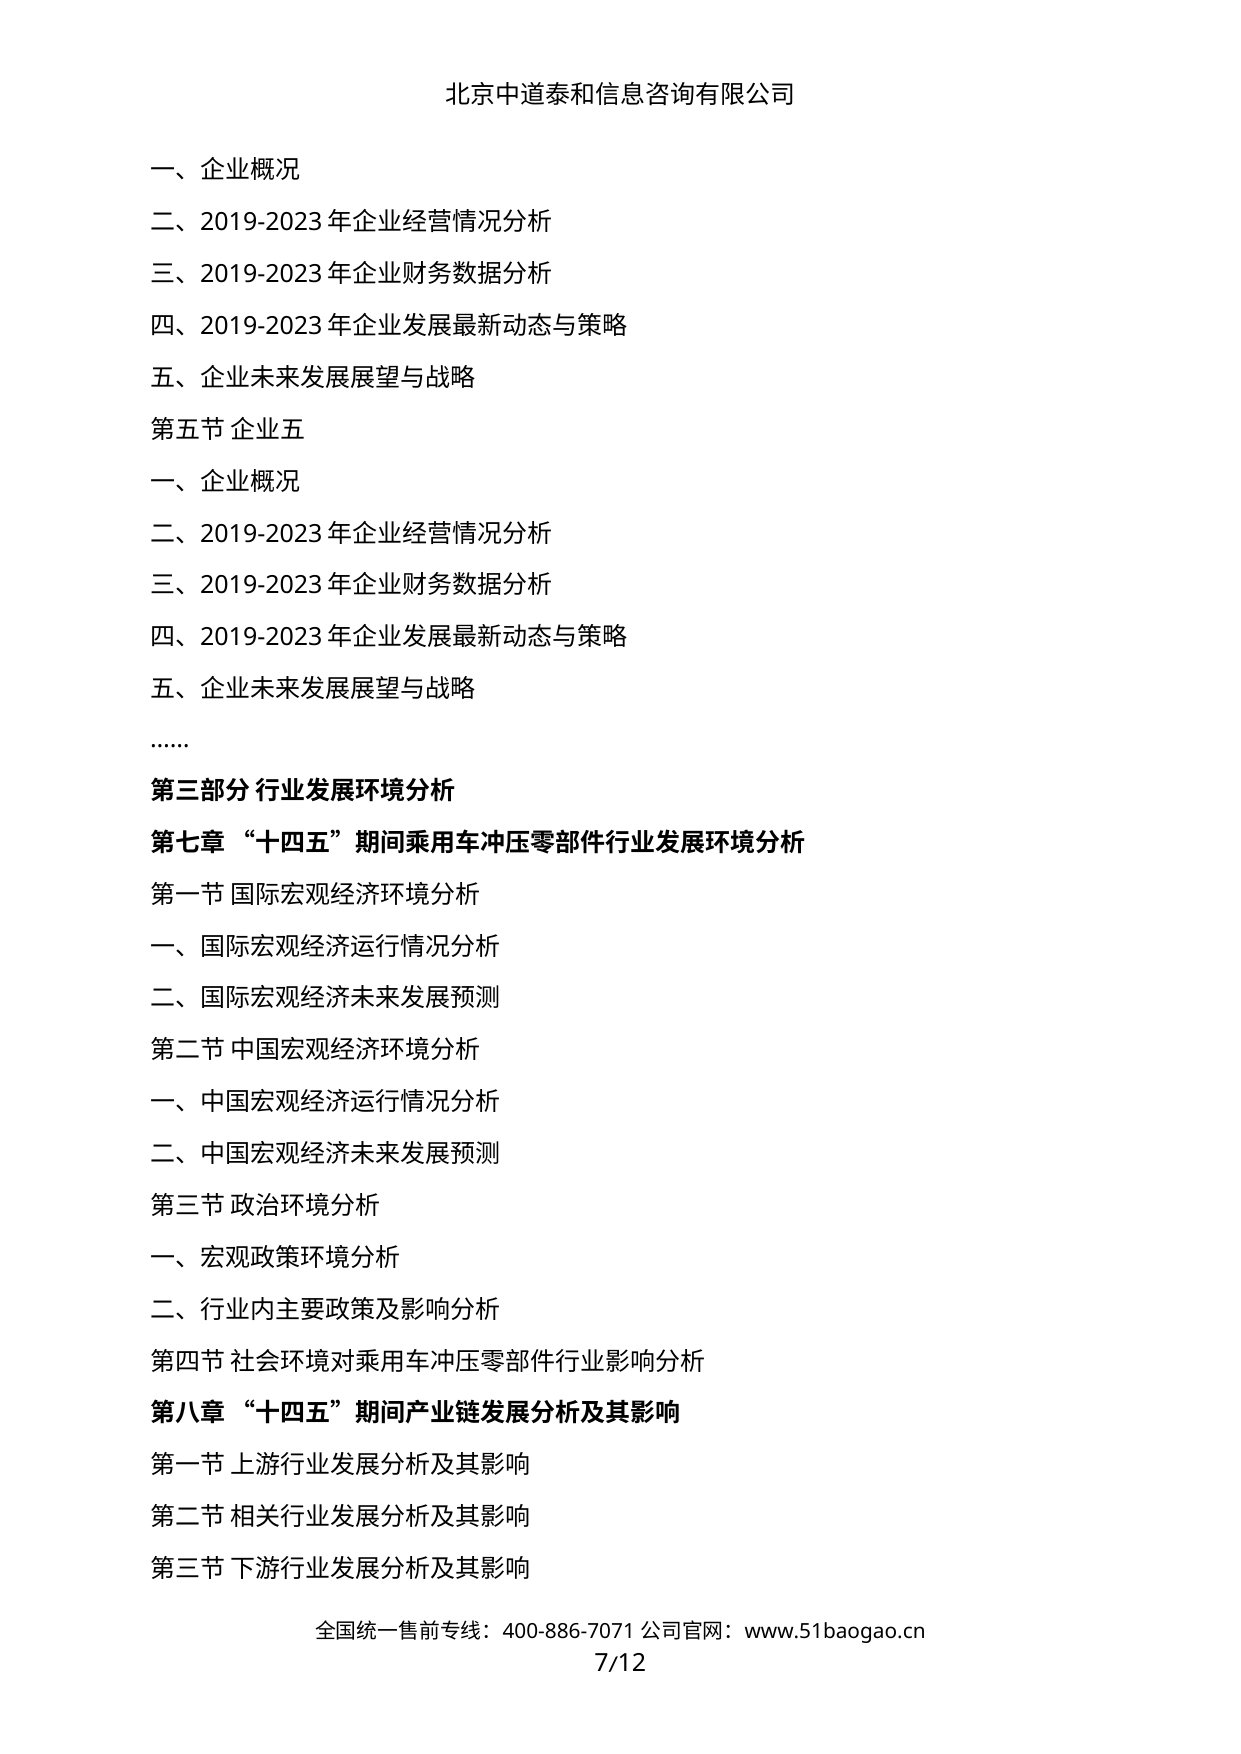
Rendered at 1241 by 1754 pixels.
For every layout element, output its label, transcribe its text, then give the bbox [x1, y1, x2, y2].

text 二、2019-2023年企业经营情况分析 [150, 202, 1090, 238]
text 第四节 社会环境对乘用车冲压零部件行业影响分析 [150, 1341, 1090, 1377]
text 第七章 “十四五”期间乘用车冲压零部件行业发展环境分析 [150, 822, 1090, 858]
text 一、企业概况 [150, 461, 1090, 497]
text 一、中国宏观经济运行情况分析 [150, 1082, 1090, 1118]
text 二、行业内主要政策及影响分析 [150, 1289, 1090, 1325]
text 四、2019-2023年企业发展最新动态与策略 [150, 617, 1090, 653]
text 二、2019-2023年企业经营情况分析 [150, 513, 1090, 549]
text 二、国际宏观经济未来发展预测 [150, 978, 1090, 1014]
text 第三节 下游行业发展分析及其影响 [150, 1548, 1090, 1585]
text 五、企业未来发展展望与战略 [150, 669, 1090, 705]
text 第二节 相关行业发展分析及其影响 [150, 1497, 1090, 1533]
text 第一节 国际宏观经济环境分析 [150, 874, 1090, 910]
text 第三节 政治环境分析 [150, 1185, 1090, 1222]
text 一、企业概况 [150, 150, 1090, 186]
text 一、宏观政策环境分析 [150, 1237, 1090, 1273]
text 二、中国宏观经济未来发展预测 [150, 1133, 1090, 1170]
text 三、2019-2023年企业财务数据分析 [150, 254, 1090, 290]
text 第一节 上游行业发展分析及其影响 [150, 1445, 1090, 1481]
text 三、2019-2023年企业财务数据分析 [150, 565, 1090, 601]
text 第五节 企业五 [150, 409, 1090, 446]
text 五、企业未来发展展望与战略 [150, 357, 1090, 394]
text 第三部分 行业发展环境分析 [150, 770, 1090, 807]
text …… [150, 721, 1090, 755]
text 一、国际宏观经济运行情况分析 [150, 926, 1090, 962]
text 第八章 “十四五”期间产业链发展分析及其影响 [150, 1393, 1090, 1429]
text 第二节 中国宏观经济环境分析 [150, 1030, 1090, 1066]
text 四、2019-2023年企业发展最新动态与策略 [150, 306, 1090, 342]
